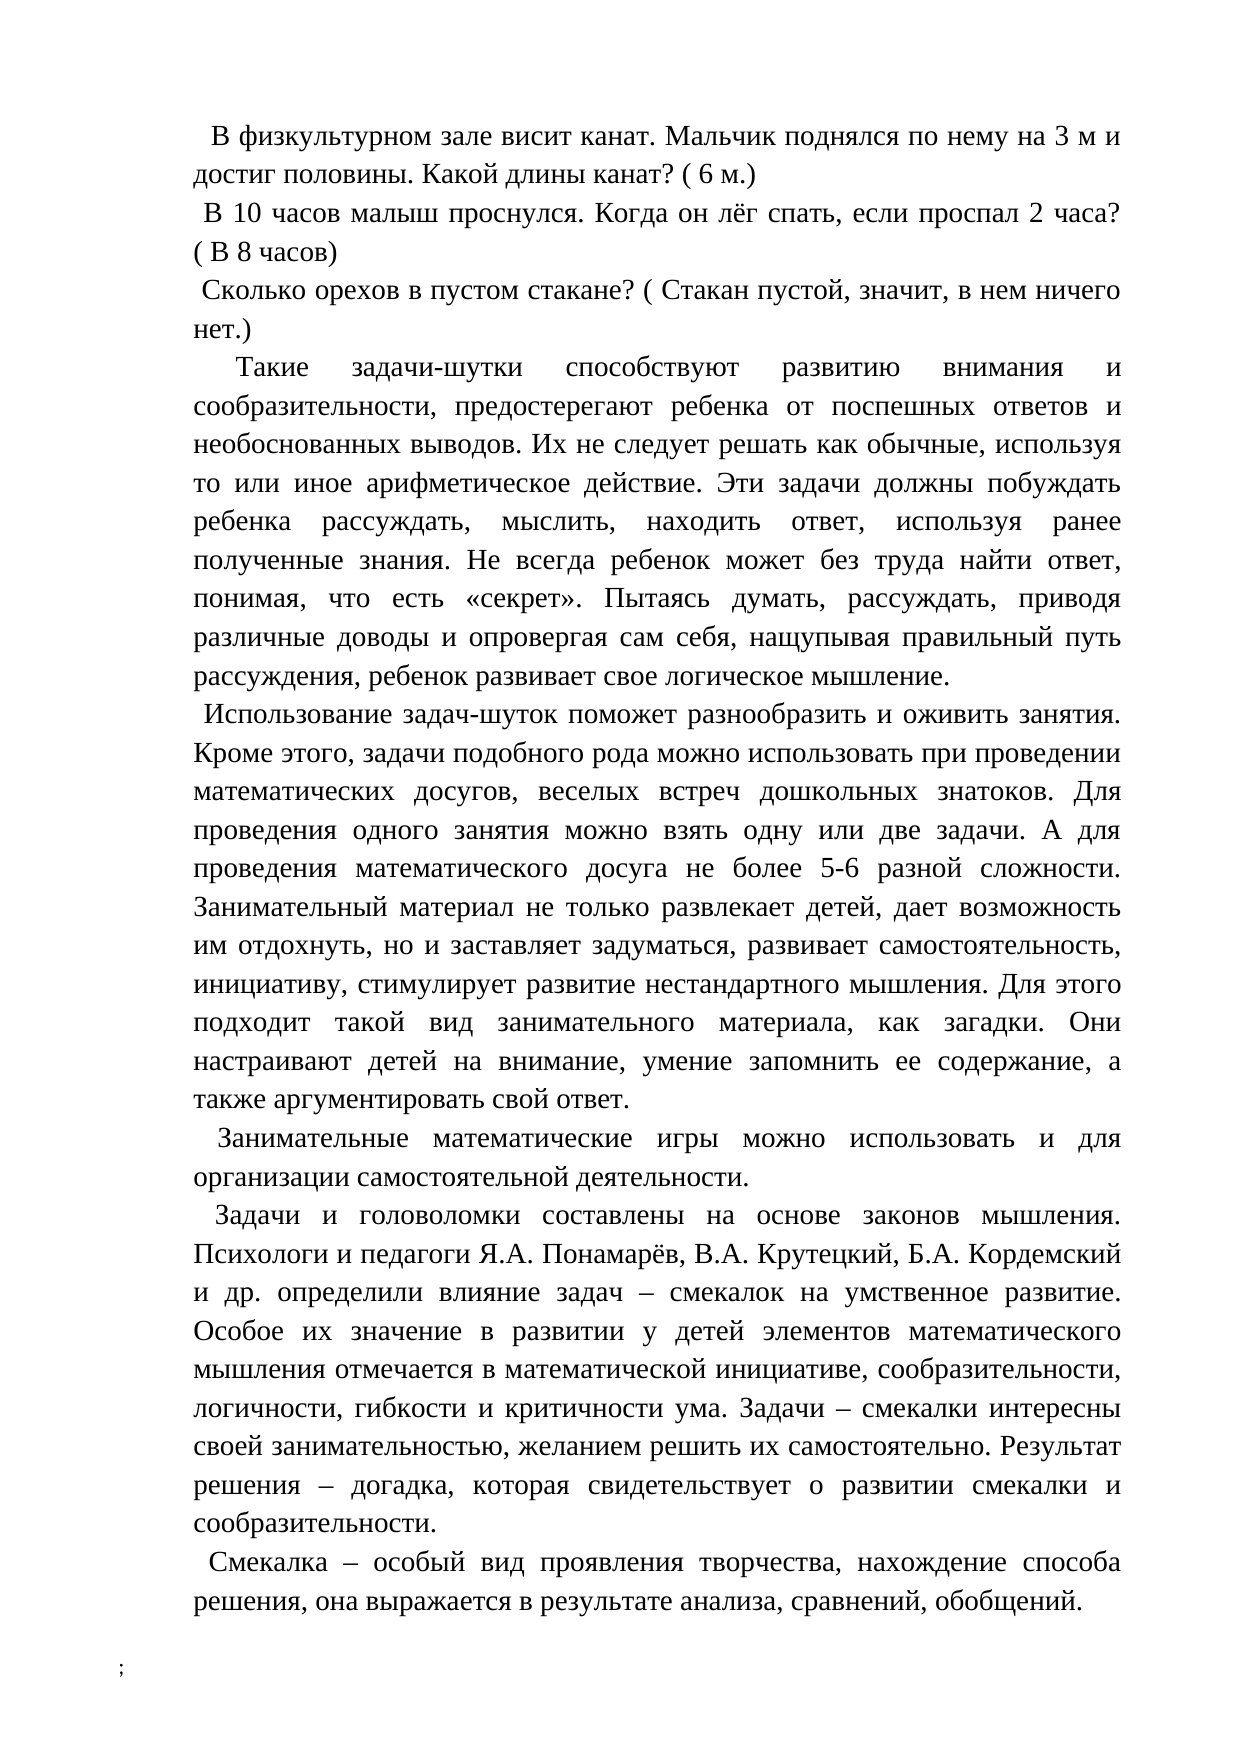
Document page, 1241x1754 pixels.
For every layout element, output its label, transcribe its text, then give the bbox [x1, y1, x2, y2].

list Занимательные математические игры можно использовать и для организации самостоятельной деятельности. [193, 1120, 1122, 1192]
list Смекалка – особый вид проявления творчества, нахождение способа решения, она выражается в результате анализа, сравнений, обобщений. [193, 1544, 1122, 1616]
list В физкультурном зале висит канат. Мальчик поднялся по нему на 3 м и достиг половины. Какой длины канат? ( 6 м.) [193, 118, 1122, 190]
list В 10 часов малыш проснулся. Когда он лёг спать, если проспал 2 часа? ( В 8 часов) [193, 195, 1122, 267]
list Задачи и головоломки составлены на основе законов мышления. Психологи и педагоги Я.А. Понамарёв, В.А. Крутецкий, Б.А. Кордемский и др. определили влияние задач – смекалок на умственное развитие. Особое их значение в развитии у детей элементов математического мышления отмечается в математической инициативе, сообразительности, логичности, гибкости и критичности ума. Задачи – смекалки интересны своей занимательностью, желанием решить их самостоятельно. Результат решения – догадка, которая свидетельствует о развитии смекалки и сообразительности. [193, 1197, 1122, 1539]
list Такие задачи-шутки способствуют развитию внимания и сообразительности, предостерегают ребенка от поспешных ответов и необоснованных выводов. Их не следует решать как обычные, используя то или иное арифметическое действие. Эти задачи должны побуждать ребенка рассуждать, мыслить, находить ответ, используя ранее полученные знания. Не всегда ребенок может без труда найти ответ, понимая, что есть «секрет». Пытаясь думать, рассуждать, приводя различные доводы и опровергая сам себя, нащупывая правильный путь рассуждения, ребенок развивает свое логическое мышление. [193, 349, 1122, 691]
list Использование задач-шуток поможет разнообразить и оживить занятия. Кроме этого, задачи подобного рода можно использовать при проведении математических досугов, веселых встреч дошкольных знатоков. Для проведения одного занятия можно взять одну или две задачи. А для проведения математического досуга не более 5-6 разной сложности. Занимательный материал не только развлекает детей, дает возможность им отдохнуть, но и заставляет задуматься, развивает самостоятельность, инициативу, стимулирует развитие нестандартного мышления. Для этого подходит такой вид занимательного материала, как загадки. Они настраивают детей на внимание, умение запомнить ее содержание, а также аргументировать свой ответ. [193, 696, 1122, 1115]
list Сколько орехов в пустом стакане? ( Стакан пустой, значит, в нем ничего нет.) [193, 272, 1122, 344]
